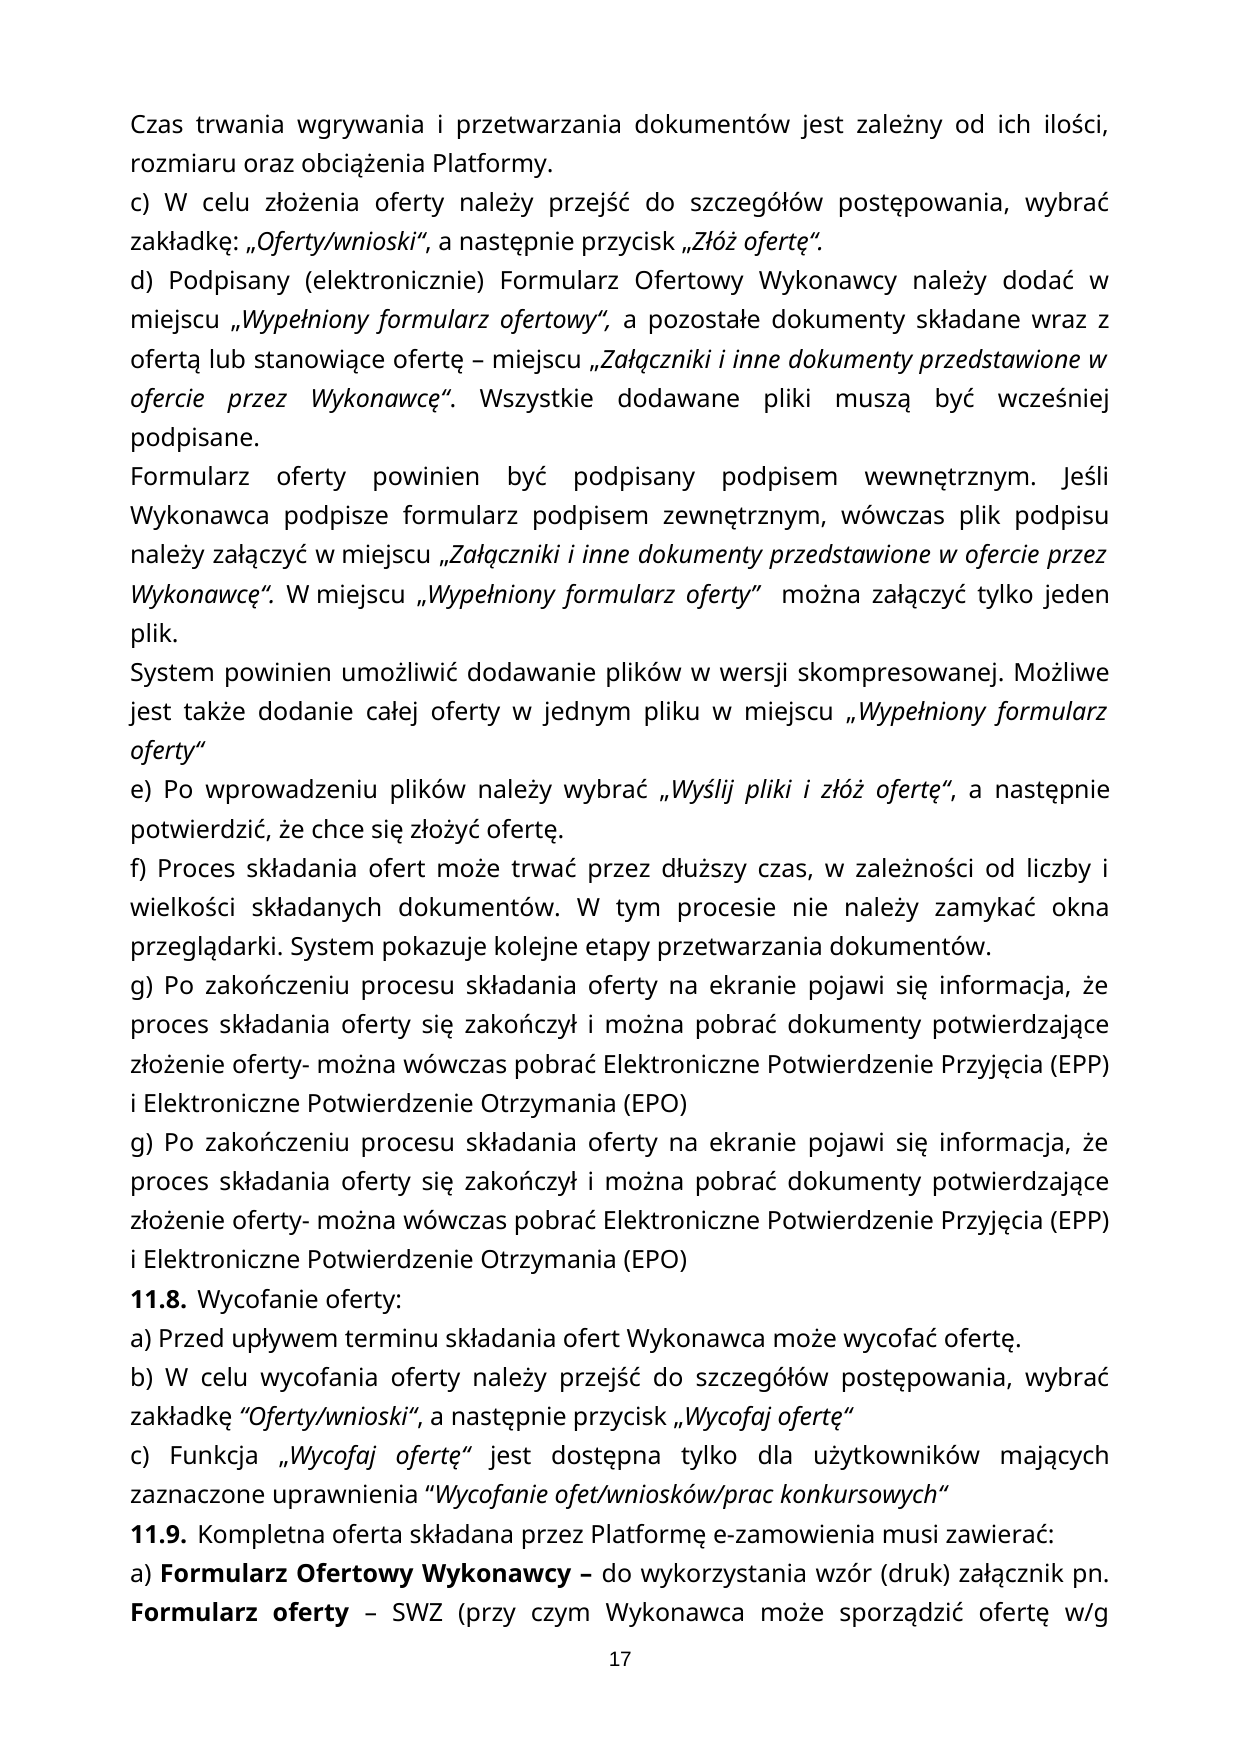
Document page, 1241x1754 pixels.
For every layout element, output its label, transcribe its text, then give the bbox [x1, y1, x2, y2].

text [130, 1556, 1110, 1629]
list Kompletna oferta składana przez Platformę e-zamowienia musi zawierać: [130, 1516, 1110, 1550]
text System powinien umożliwić dodawanie plików w wersji skompresowanej. Możliwe jest także dodanie całej oferty w jednym pliku w miejscu „Wypełniony formularz oferty“ [130, 655, 1110, 767]
text d) Podpisany (elektronicznie) Formularz Ofertowy Wykonawcy należy dodać w miejscu „Wypełniony formularz ofertowy“, a pozostałe dokumenty składane wraz z ofertą lub stanowiące ofertę – miejscu „Załączniki i inne dokumenty przedstawione w ofercie przez Wykonawcę“. Wszystkie dodawane pliki muszą być wcześniej podpisane. [130, 263, 1110, 454]
list Wycofanie oferty: [130, 1281, 1110, 1315]
text g) Po zakończeniu procesu składania oferty na ekranie pojawi się informacja, że proces składania oferty się zakończył i można pobrać dokumenty potwierdzające złożenie oferty- można wówczas pobrać Elektroniczne Potwierdzenie Przyjęcia (EPP) i Elektroniczne Potwierdzenie Otrzymania (EPO) [130, 968, 1110, 1119]
text c) Funkcja „Wycofaj ofertę“ jest dostępna tylko dla użytkowników mających zaznaczone uprawnienia “Wycofanie ofet/wniosków/prac konkursowych“ [130, 1438, 1110, 1511]
text a) Przed upływem terminu składania ofert Wykonawca może wycofać ofertę. [130, 1321, 1110, 1354]
text Formularz oferty powinien być podpisany podpisem wewnętrznym. Jeśli Wykonawca podpisze formularz podpisem zewnętrznym, wówczas plik podpisu należy załączyć w miejscu „Załączniki i inne dokumenty przedstawione w ofercie przez Wykonawcę“. W miejscu „Wypełniony formularz oferty” można załączyć tylko jeden plik. [130, 459, 1110, 649]
list g) Po zakończeniu procesu składania oferty na ekranie pojawi się informacja, że proces składania oferty się zakończył i można pobrać dokumenty potwierdzające złożenie oferty- można wówczas pobrać Elektroniczne Potwierdzenie Przyjęcia (EPP) i Elektroniczne Potwierdzenie Otrzymania (EPO) [130, 1125, 1110, 1276]
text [130, 106, 1110, 179]
text b) W celu wycofania oferty należy przejść do szczegółów postępowania, wybrać zakładkę “Oferty/wnioski“, a następnie przycisk „Wycofaj ofertę“ [130, 1360, 1110, 1433]
text f) Proces składania ofert może trwać przez dłuższy czas, w zależności od liczby i wielkości składanych dokumentów. W tym procesie nie należy zamykać okna przeglądarki. System pokazuje kolejne etapy przetwarzania dokumentów. [130, 851, 1110, 963]
text c) W celu złożenia oferty należy przejść do szczegółów postępowania, wybrać zakładkę: „Oferty/wnioski“, a następnie przycisk „Złóż ofertę“. [130, 185, 1110, 258]
text e) Po wprowadzeniu plików należy wybrać „Wyślij pliki i złóż ofertę“, a następnie potwierdzić, że chce się złożyć ofertę. [130, 772, 1110, 845]
